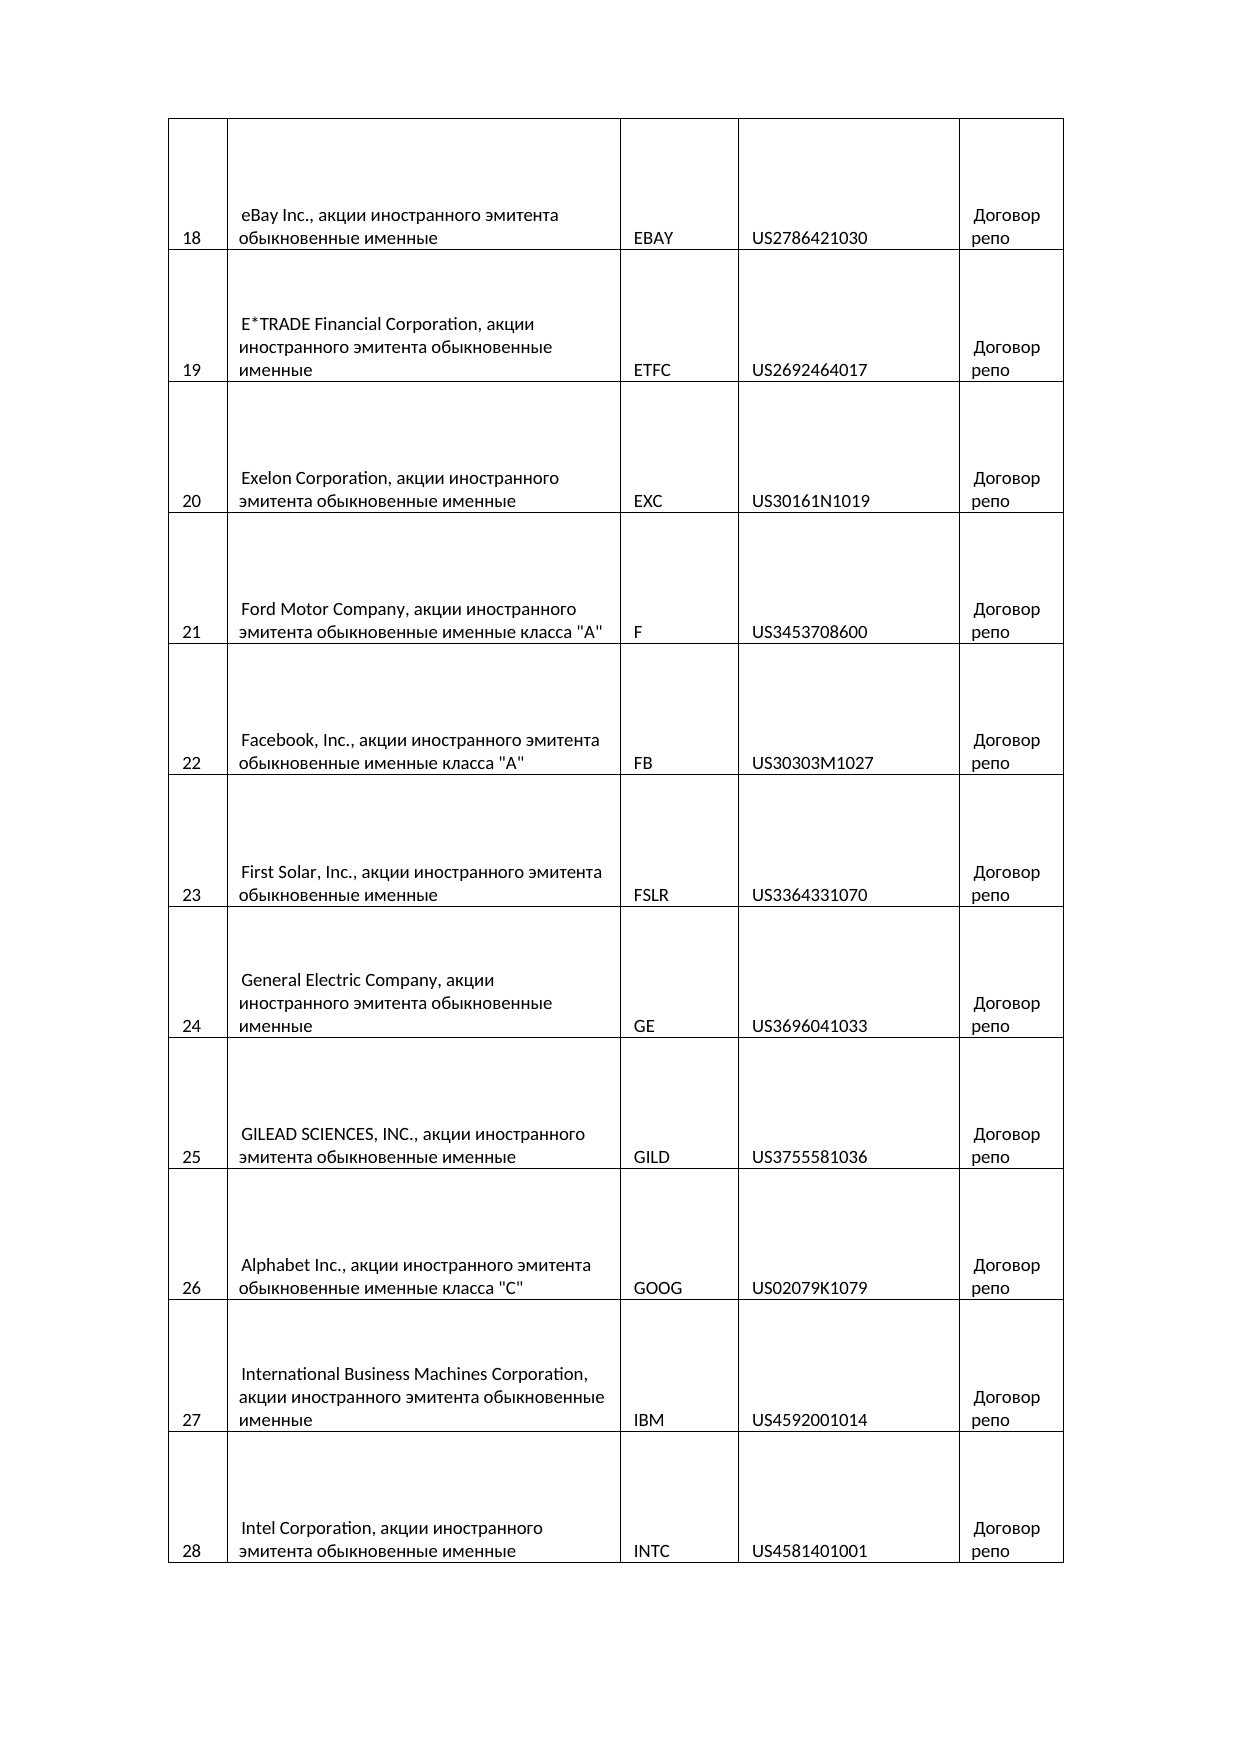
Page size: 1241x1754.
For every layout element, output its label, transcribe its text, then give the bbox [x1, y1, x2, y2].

table_cell 19 [169, 250, 227, 381]
table_cell FSLR [621, 775, 738, 906]
table_cell eBay Inc., акции иностранного эмитента обыкновенные именные [228, 119, 620, 249]
table_cell Договор репо [960, 513, 1063, 643]
table_cell 23 [169, 775, 227, 906]
table_cell 20 [169, 382, 227, 512]
table_cell Alphabet Inc., акции иностранного эмитента обыкновенные именные класса "С" [228, 1169, 620, 1299]
table_cell International Business Machines Corporation, акции иностранного эмитента обыкновенные именные [228, 1300, 620, 1431]
table_cell US3453708600 [739, 513, 959, 643]
table_cell 18 [169, 119, 227, 249]
table_cell US3696041033 [739, 907, 959, 1037]
table_cell US30161N1019 [739, 382, 959, 512]
table_cell 25 [169, 1038, 227, 1168]
table_cell 28 [169, 1432, 227, 1562]
table_cell FB [621, 644, 738, 774]
table_cell IBM [621, 1300, 738, 1431]
table_cell General Electric Company, акции иностранного эмитента обыкновенные именные [228, 907, 620, 1037]
table_cell Договор репо [960, 1038, 1063, 1168]
table_cell US2786421030 [739, 119, 959, 249]
table_cell US3755581036 [739, 1038, 959, 1168]
table_cell GILEAD SCIENCES, INC., акции иностранного эмитента обыкновенные именные [228, 1038, 620, 1168]
table_cell F [621, 513, 738, 643]
table_cell 22 [169, 644, 227, 774]
table_cell Договор репо [960, 1169, 1063, 1299]
table_cell GOOG [621, 1169, 738, 1299]
table_cell GE [621, 907, 738, 1037]
table_cell Intel Corporation, акции иностранного эмитента обыкновенные именные [228, 1432, 620, 1562]
table_cell 21 [169, 513, 227, 643]
table_cell Договор репо [960, 775, 1063, 906]
table_cell Договор репо [960, 382, 1063, 512]
table_cell US2692464017 [739, 250, 959, 381]
table_cell Договор репо [960, 119, 1063, 249]
table_cell ETFC [621, 250, 738, 381]
table_cell INTC [621, 1432, 738, 1562]
table_cell EXC [621, 382, 738, 512]
table_cell Договор репо [960, 250, 1063, 381]
table_cell 26 [169, 1169, 227, 1299]
table_cell Договор репо [960, 1432, 1063, 1562]
table_cell US4581401001 [739, 1432, 959, 1562]
table_cell Ford Motor Company, акции иностранного эмитента обыкновенные именные класса "А" [228, 513, 620, 643]
table_cell US4592001014 [739, 1300, 959, 1431]
table_cell Договор репо [960, 1300, 1063, 1431]
table_cell Exelon Corporation, акции иностранного эмитента обыкновенные именные [228, 382, 620, 512]
table_cell Договор репо [960, 907, 1063, 1037]
table_cell GILD [621, 1038, 738, 1168]
table_cell 27 [169, 1300, 227, 1431]
table_cell Договор репо [960, 644, 1063, 774]
table_cell 24 [169, 907, 227, 1037]
table_cell E*TRADE Financial Corporation, акции иностранного эмитента обыкновенные именные [228, 250, 620, 381]
table_cell US3364331070 [739, 775, 959, 906]
table_cell US30303M1027 [739, 644, 959, 774]
table_cell US02079K1079 [739, 1169, 959, 1299]
table_cell Facebook, Inc., акции иностранного эмитента обыкновенные именные класса "А" [228, 644, 620, 774]
table_cell First Solar, Inc., акции иностранного эмитента обыкновенные именные [228, 775, 620, 906]
table_cell EBAY [621, 119, 738, 249]
